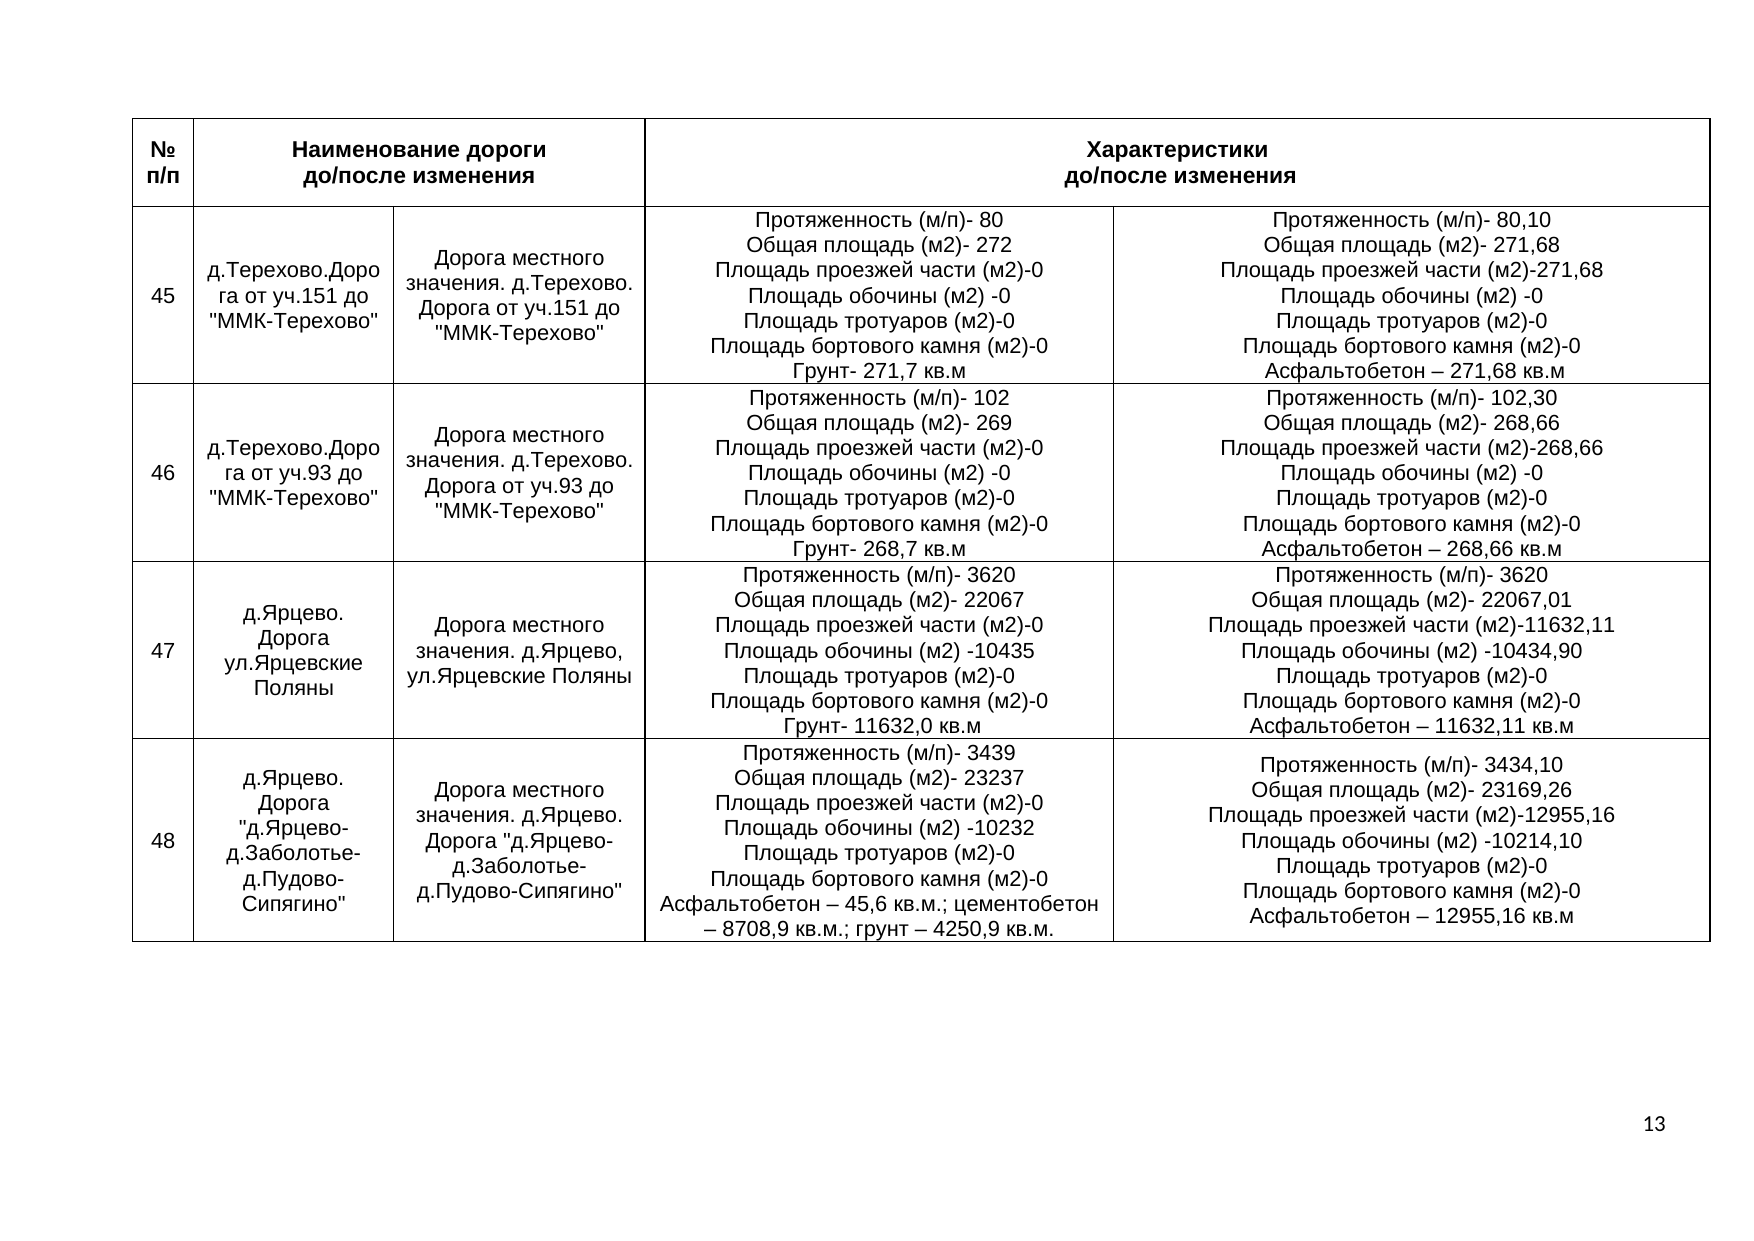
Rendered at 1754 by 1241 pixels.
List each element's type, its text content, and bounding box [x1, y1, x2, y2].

table_cell Протяженность (м/п)- 80 Общая площадь (м2)- 272 Площадь проезжей части (м2)-0 Площадь обочины (м2) -0 Площадь тротуаров (м2)-0 Площадь бортового камня (м2)-0 Грунт- 271,7 кв.м [646, 207, 1113, 383]
table_cell д.Терехово.Дорога от уч.93 до "ММК-Терехово" [194, 384, 393, 561]
table_cell Дорога местного значения. д.Ярцево. Дорога "д.Ярцево-д.Заболотье-д.Пудово-Сипягино" [394, 739, 644, 941]
table_header № п/п [133, 119, 193, 206]
table_cell Дорога местного значения. д.Ярцево, ул.Ярцевские Поляны [394, 562, 644, 738]
table_cell Дорога местного значения. д.Терехово. Дорога от уч.151 до "ММК-Терехово" [394, 207, 644, 383]
table_header Характеристики до/после изменения [646, 119, 1709, 206]
table_cell 46 [133, 384, 193, 561]
table_cell Протяженность (м/п)- 3620 Общая площадь (м2)- 22067 Площадь проезжей части (м2)-0 Площадь обочины (м2) -10435 Площадь тротуаров (м2)-0 Площадь бортового камня (м2)-0 Грунт- 11632,0 кв.м [646, 562, 1113, 738]
table_cell Протяженность (м/п)- 3434,10 Общая площадь (м2)- 23169,26 Площадь проезжей части (м2)-12955,16 Площадь обочины (м2) -10214,10 Площадь тротуаров (м2)-0 Площадь бортового камня (м2)-0 Асфальтобетон – 12955,16 кв.м [1114, 739, 1709, 941]
table_cell Протяженность (м/п)- 3620 Общая площадь (м2)- 22067,01 Площадь проезжей части (м2)-11632,11 Площадь обочины (м2) -10434,90 Площадь тротуаров (м2)-0 Площадь бортового камня (м2)-0 Асфальтобетон – 11632,11 кв.м [1114, 562, 1709, 738]
table_cell Протяженность (м/п)- 102,30 Общая площадь (м2)- 268,66 Площадь проезжей части (м2)-268,66 Площадь обочины (м2) -0 Площадь тротуаров (м2)-0 Площадь бортового камня (м2)-0 Асфальтобетон – 268,66 кв.м [1114, 384, 1709, 561]
table_header Наименование дороги до/после изменения [194, 119, 644, 206]
table_cell Протяженность (м/п)- 80,10 Общая площадь (м2)- 271,68 Площадь проезжей части (м2)-271,68 Площадь обочины (м2) -0 Площадь тротуаров (м2)-0 Площадь бортового камня (м2)-0 Асфальтобетон – 271,68 кв.м [1114, 207, 1709, 383]
table_cell Протяженность (м/п)- 3439 Общая площадь (м2)- 23237 Площадь проезжей части (м2)-0 Площадь обочины (м2) -10232 Площадь тротуаров (м2)-0 Площадь бортового камня (м2)-0 Асфальтобетон – 45,6 кв.м.; цементобетон – 8708,9 кв.м.; грунт – 4250,9 кв.м. [646, 739, 1113, 941]
table_cell д.Ярцево. Дорога "д.Ярцево-д.Заболотье-д.Пудово-Сипягино" [194, 739, 393, 941]
table_cell д.Ярцево. Дорога ул.Ярцевские Поляны [194, 562, 393, 738]
table_cell д.Терехово.Дорога от уч.151 до "ММК-Терехово" [194, 207, 393, 383]
table_cell Протяженность (м/п)- 102 Общая площадь (м2)- 269 Площадь проезжей части (м2)-0 Площадь обочины (м2) -0 Площадь тротуаров (м2)-0 Площадь бортового камня (м2)-0 Грунт- 268,7 кв.м [646, 384, 1113, 561]
table_cell 47 [133, 562, 193, 738]
table_cell Дорога местного значения. д.Терехово. Дорога от уч.93 до "ММК-Терехово" [394, 384, 644, 561]
table_cell 45 [133, 207, 193, 383]
table_cell 48 [133, 739, 193, 941]
